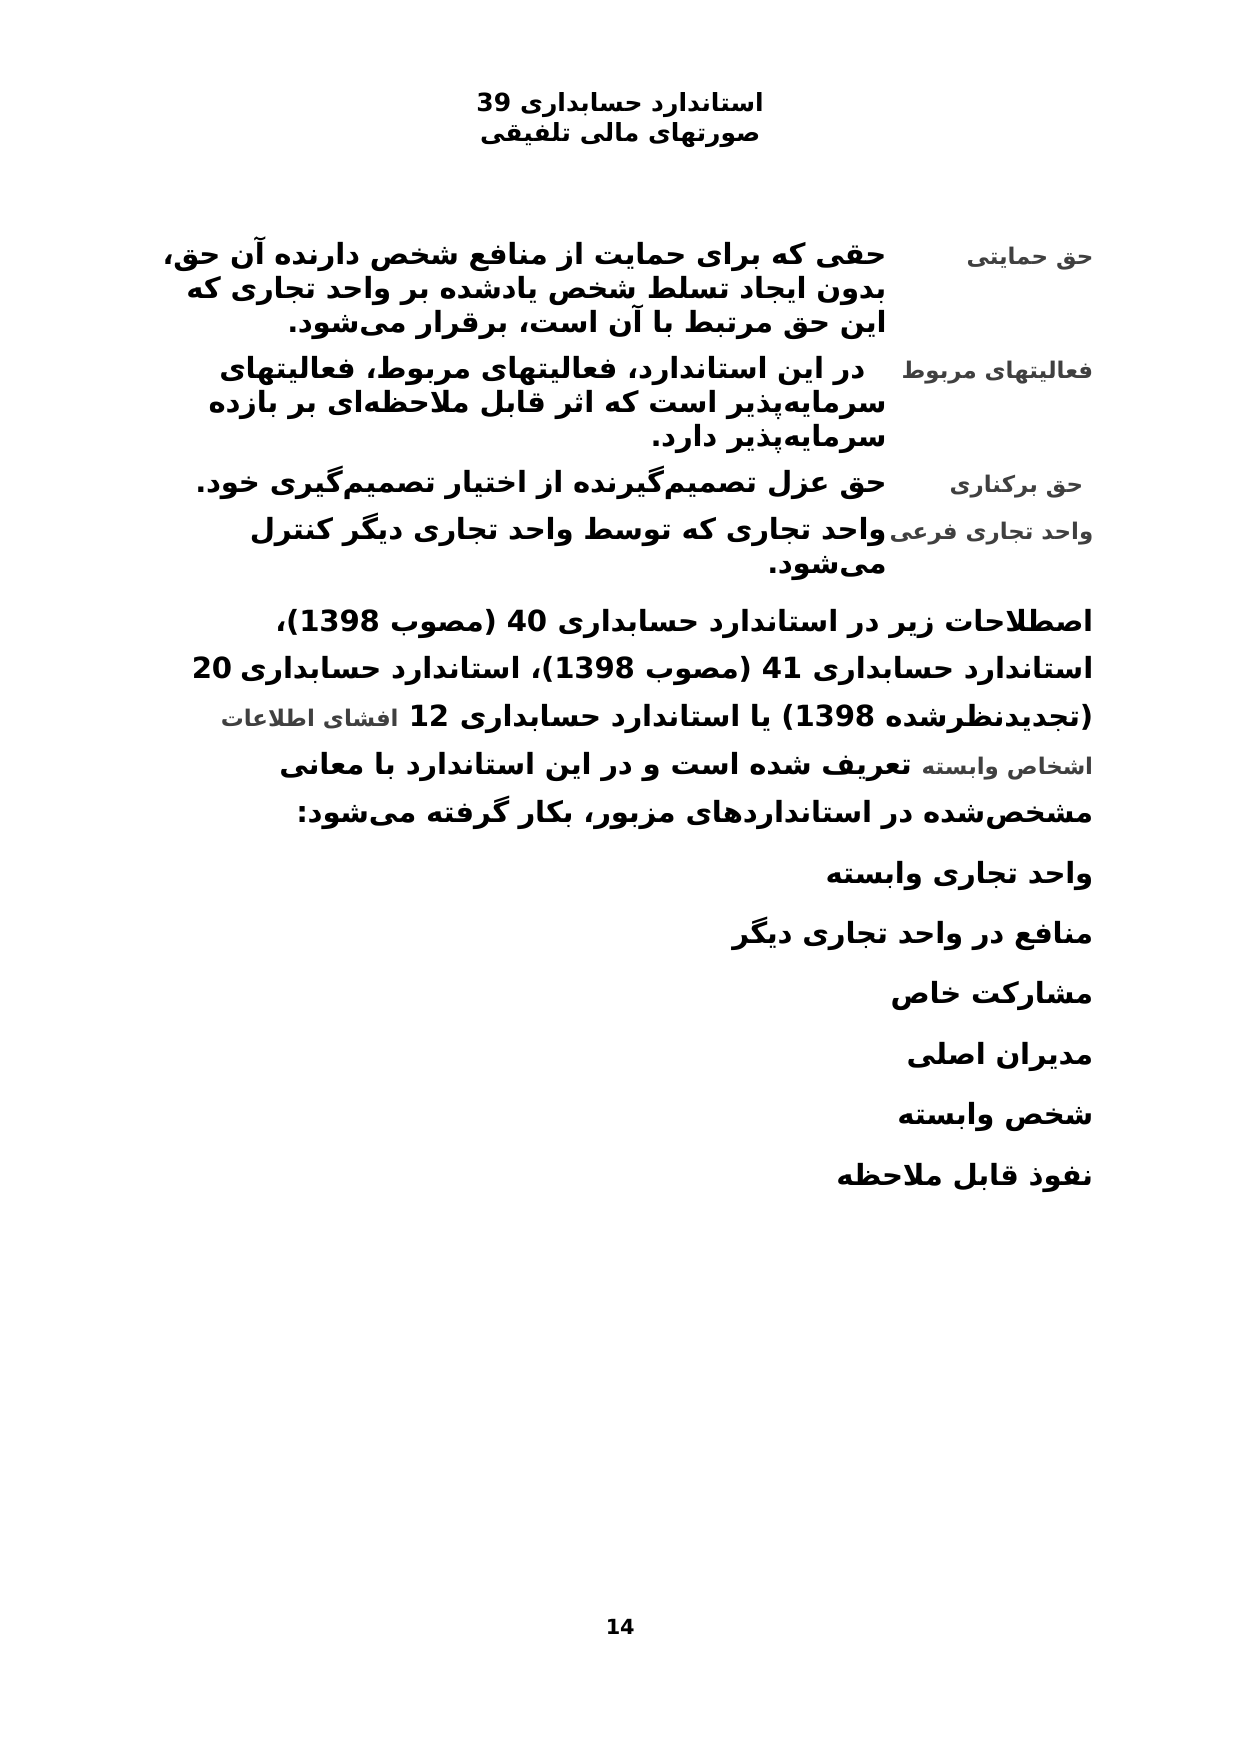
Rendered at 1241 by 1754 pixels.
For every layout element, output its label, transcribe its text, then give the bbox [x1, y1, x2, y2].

text واحد تجاری وابسته [147, 845, 1093, 893]
text نفوذ قابل ملاحظه [147, 1147, 1093, 1195]
text واحد تجاری فرعی واحد تجاری که توسط واحد تجاری دیگر کنترل می‌شود. [147, 512, 1093, 580]
text شخص وابسته [147, 1086, 1093, 1134]
text حق حمایتی حقی که برای حمایت از منافع شخص دارنده آن حق، بدون ایجاد تسلط شخص یادشده بر واحد تجاری که این حق مرتبط با آن است، برقرار می‌شود. [147, 237, 1093, 339]
text فعالیتهای مربوط در این استاندارد، فعالیتهای مربوط، فعالیتهای سرمایه‌پذیر است که اثر قابل ملاحظه‌ای‌ بر بازده سرمایه‌پذیر دارد. [147, 351, 1093, 453]
text حق برکناری حق عزل تصمیم‌گیرنده از اختیار تصمیم‌گیری خود. [147, 466, 1093, 500]
text اصطلاحات زیر در استاندارد حسابداری 40 (مصوب 1398)، استاندارد حسابداری 41 (مصوب 1398)، استاندارد حسابداری 20 (تجدیدنظرشده 1398) یا استاندارد حسابداری 12 افشای اطلاعات اشخاص وابسته تعریف شده است و در این استاندارد با معانی مشخص‌شده در استانداردهای مزبور، بکار گرفته می‌شود: [147, 593, 1093, 832]
text مدیران اصلی [147, 1026, 1093, 1074]
text مشارکت خاص [147, 966, 1093, 1013]
text منافع در واحد تجاری دیگر [147, 905, 1093, 953]
